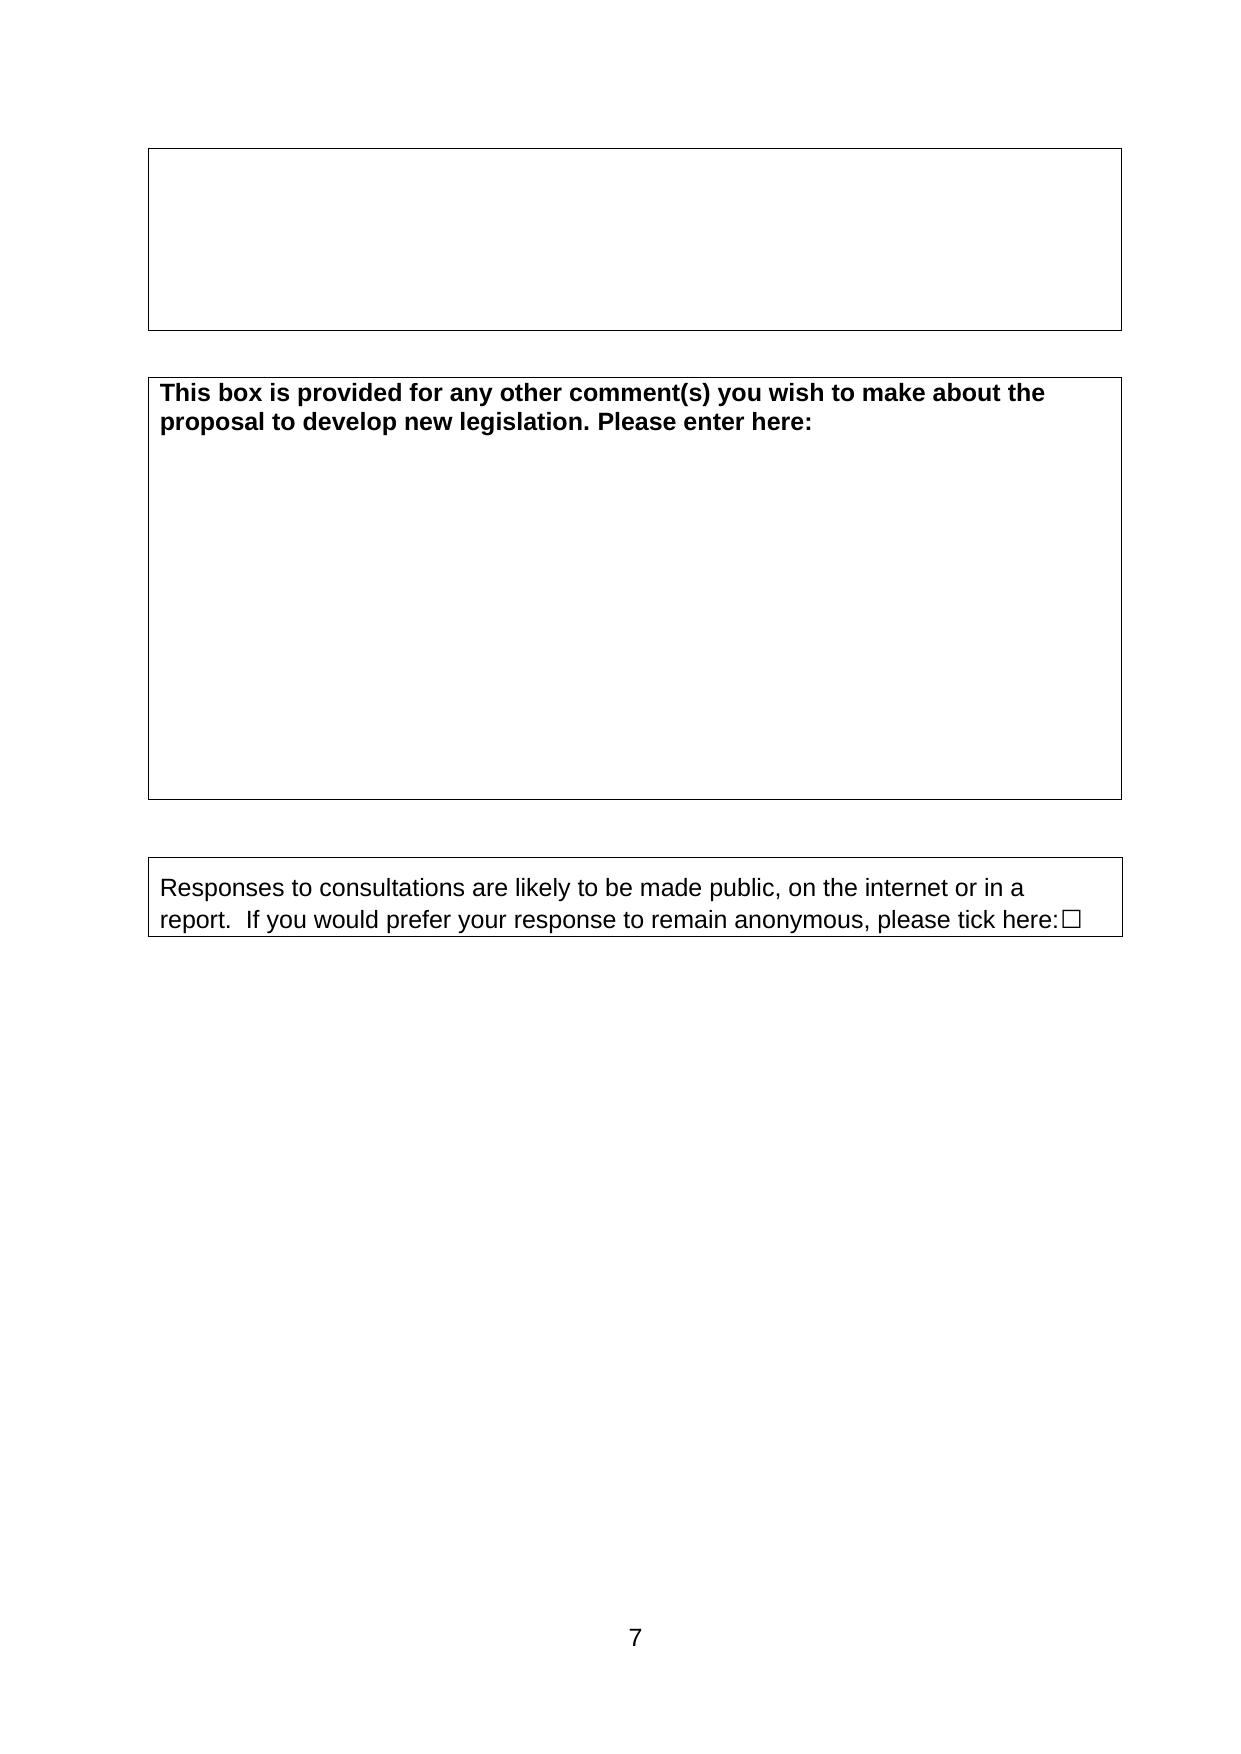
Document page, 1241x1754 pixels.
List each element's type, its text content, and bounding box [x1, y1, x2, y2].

table_header This box is provided for any other comment(s) you wish to make about the proposal to develop new legislation. Please enter here: [149, 378, 1121, 799]
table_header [149, 149, 1121, 330]
table_header Responses to consultations are likely to be made public, on the internet or in a report. If you would prefer your response to remain anonymous, please tick here: [149, 858, 1122, 936]
